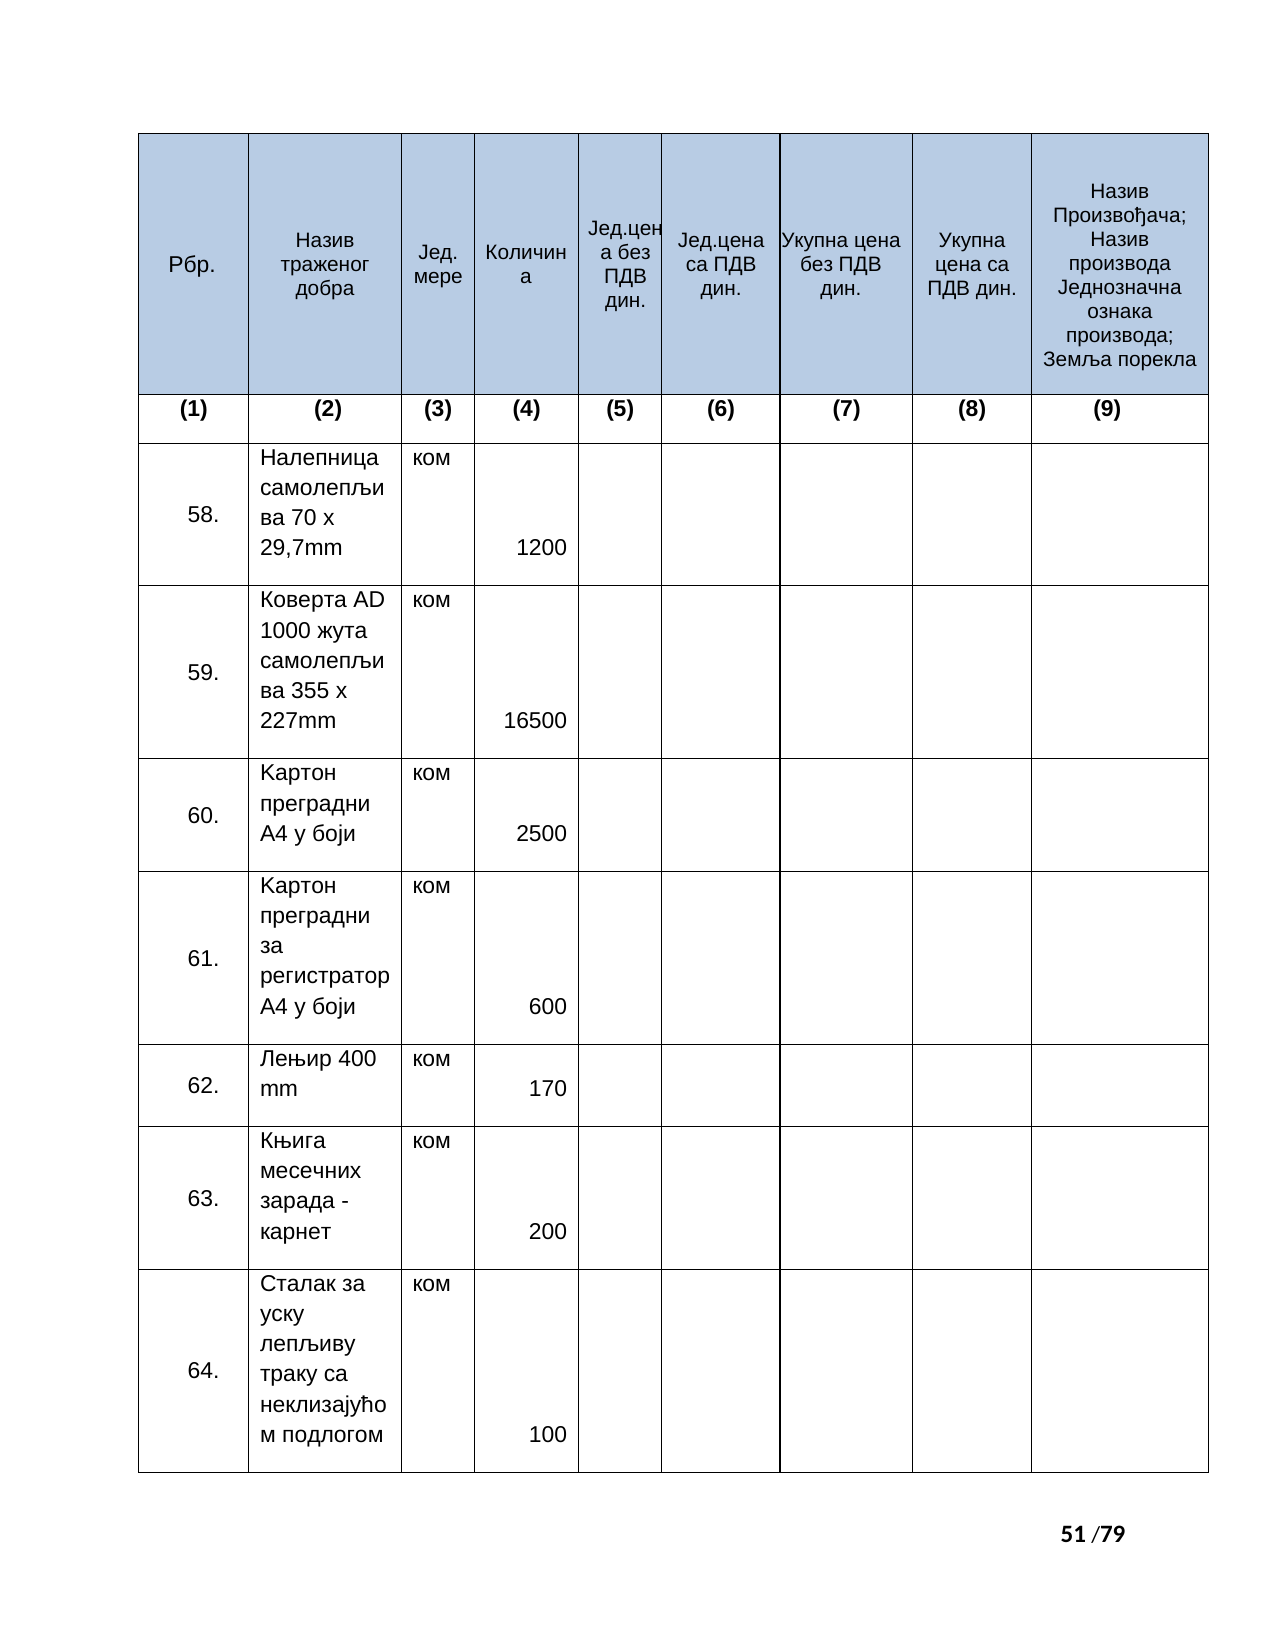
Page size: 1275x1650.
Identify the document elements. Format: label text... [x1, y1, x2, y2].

table_cell ком [402, 1127, 474, 1269]
table_cell Kартон преградни A4 у боји [249, 759, 401, 871]
table_cell [579, 1045, 661, 1126]
table_cell 16500 [475, 586, 578, 758]
table_cell [662, 1270, 779, 1472]
table_header Назив Произвођача; Назив производа Једнозначна ознака производа; Земљa порекла [1032, 134, 1208, 394]
table_cell [913, 872, 1031, 1044]
table_cell [139, 1045, 248, 1126]
table_cell [913, 1045, 1031, 1126]
table_cell ком [402, 586, 474, 758]
table_cell [781, 1270, 912, 1472]
table_cell [1032, 444, 1208, 585]
table_cell (4) [475, 395, 578, 443]
table_cell (5) [579, 395, 661, 443]
table_cell [579, 586, 661, 758]
table_cell [1032, 759, 1208, 871]
table_cell [913, 1127, 1031, 1269]
table_cell [662, 586, 779, 758]
table_cell Лењир 400 mm [249, 1045, 401, 1126]
table_cell [139, 1127, 248, 1269]
table_cell [579, 444, 661, 585]
table_cell [662, 444, 779, 585]
table_cell [1032, 1127, 1208, 1269]
table_cell ком [402, 1270, 474, 1472]
table_cell [579, 1127, 661, 1269]
table_cell [781, 586, 912, 758]
table_cell [781, 1127, 912, 1269]
table_cell 2500 [475, 759, 578, 871]
table_cell [1032, 872, 1208, 1044]
table_cell [662, 1045, 779, 1126]
table_cell Kартон преградни за регистратор A4 у боји [249, 872, 401, 1044]
table_cell [579, 759, 661, 871]
table_cell [913, 1270, 1031, 1472]
table_cell [139, 759, 248, 871]
table_cell [1032, 1270, 1208, 1472]
table_header Количина [475, 134, 578, 394]
table_cell 170 [475, 1045, 578, 1126]
table_header Назив траженог добра [249, 134, 401, 394]
table_cell [139, 444, 248, 585]
table_cell [781, 444, 912, 585]
table_cell [139, 872, 248, 1044]
table_cell (1) [139, 395, 248, 443]
table_cell [1032, 1045, 1208, 1126]
table_cell [781, 872, 912, 1044]
table_cell ком [402, 872, 474, 1044]
table_cell [662, 872, 779, 1044]
table_header Јед.цена са ПДВ дин. [662, 134, 779, 394]
table_header Јед.цена без ПДВ дин. [579, 134, 661, 394]
table_cell ком [402, 1045, 474, 1126]
table_cell ком [402, 759, 474, 871]
table_cell [913, 444, 1031, 585]
table_cell [139, 1270, 248, 1472]
table_cell (2) [249, 395, 401, 443]
table_cell ком [402, 444, 474, 585]
table_cell [913, 586, 1031, 758]
table_cell [662, 759, 779, 871]
table_header Рбр. [139, 134, 248, 394]
table_cell [1032, 586, 1208, 758]
table_cell Коверта AD 1000 жута самолепљива 355 x 227mm [249, 586, 401, 758]
table_header Укупна цена без ПДВ дин. [781, 134, 912, 394]
table_cell 600 [475, 872, 578, 1044]
table_cell Налепница самолепљива 70 x 29,7mm [249, 444, 401, 585]
table_cell [579, 872, 661, 1044]
table_cell (9) [1032, 395, 1208, 443]
table_cell Књига месечних зарада - карнет [249, 1127, 401, 1269]
table_cell [579, 1270, 661, 1472]
table_cell [662, 1127, 779, 1269]
table_cell (8) [913, 395, 1031, 443]
table_cell [913, 759, 1031, 871]
table_cell (3) [402, 395, 474, 443]
table_cell (7) [781, 395, 912, 443]
table_header Јед. мере [402, 134, 474, 394]
table_cell Сталак за уску лепљиву траку са неклизајућом подлогом [249, 1270, 401, 1472]
table_cell [139, 586, 248, 758]
table_cell [781, 759, 912, 871]
table_cell 200 [475, 1127, 578, 1269]
table_cell [781, 1045, 912, 1126]
table_header Укупна цена са ПДВ дин. [913, 134, 1031, 394]
table_cell 100 [475, 1270, 578, 1472]
table_cell 1200 [475, 444, 578, 585]
table_cell (6) [662, 395, 779, 443]
